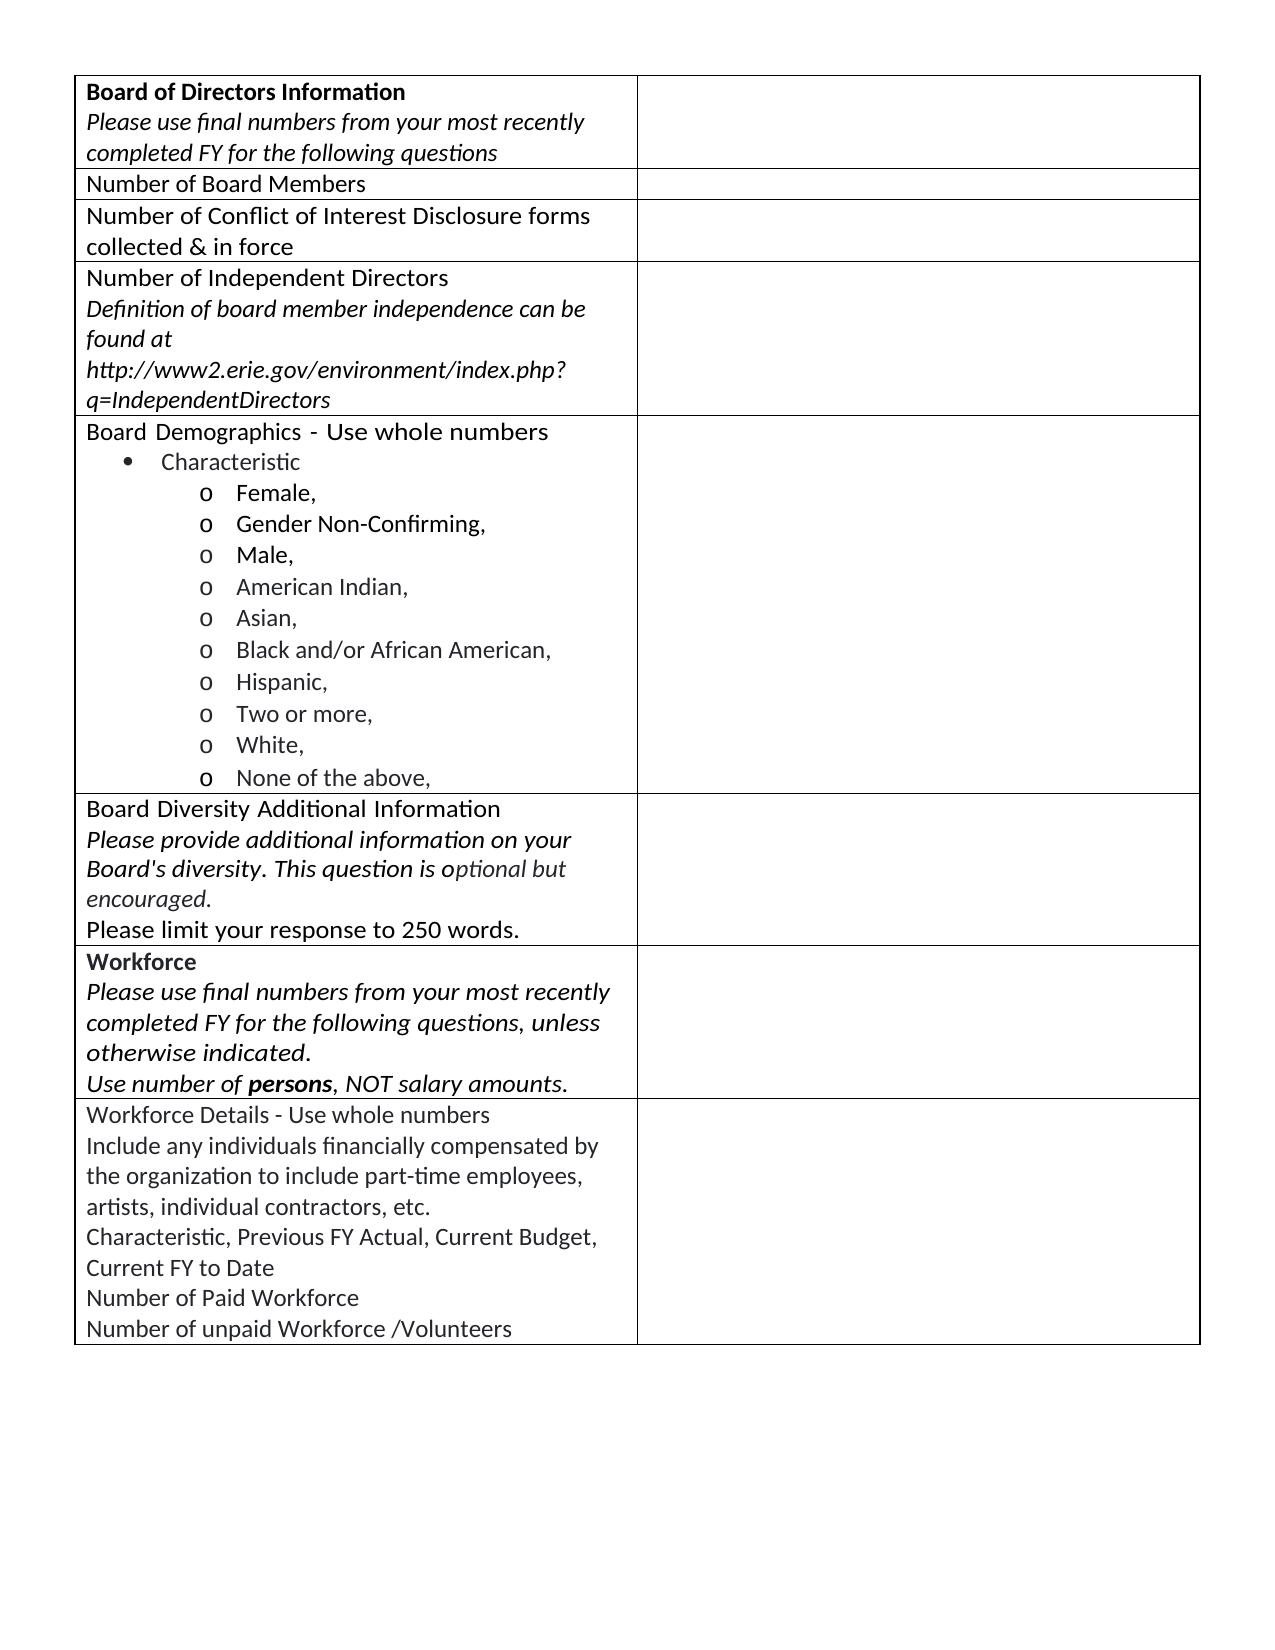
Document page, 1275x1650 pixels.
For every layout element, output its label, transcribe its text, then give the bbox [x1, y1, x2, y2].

table_cell [638, 169, 1199, 199]
table_cell [638, 416, 1199, 792]
table_cell Number of Conflict of Interest Disclosure forms collected & in force [76, 200, 637, 261]
table_cell [638, 946, 1199, 1098]
table_cell Number of Independent Directors Definition of board member independence can be found at http://www2.erie.gov/environment/index.php? q=IndependentDirectors [76, 262, 637, 415]
table_cell Board Diversity Additional Information Please provide additional information on your Board's diversity. This question is optional but encouraged. Please limit your response to 250 words. [76, 794, 637, 944]
table_header [638, 76, 1199, 168]
table_cell Board Demographics - Use whole numbers Characteristic Female, Gender Non-Confirming, Male, American Indian, Asian, Black and/or African American, Hispanic, Two or more, White, None of the above, [76, 416, 637, 792]
table_cell [638, 200, 1199, 261]
table_cell Workforce Details - Use whole numbers Include any individuals financially compensated by the organization to include part-time employees, artists, individual contractors, etc. Characteristic, Previous FY Actual, Current Budget, Current FY to Date Number of Paid Workforce Number of unpaid Workforce /Volunteers [76, 1099, 637, 1343]
table_cell [638, 262, 1199, 415]
table_cell Workforce Please use final numbers from your most recently completed FY for the following questions, unless otherwise indicated. Use number of persons, NOT salary amounts. [76, 946, 637, 1098]
table_cell [638, 1099, 1199, 1343]
table_cell [638, 794, 1199, 944]
table_cell Number of Board Members [76, 169, 637, 199]
table_header Board of Directors Information Please use final numbers from your most recently completed FY for the following questions [76, 76, 637, 168]
